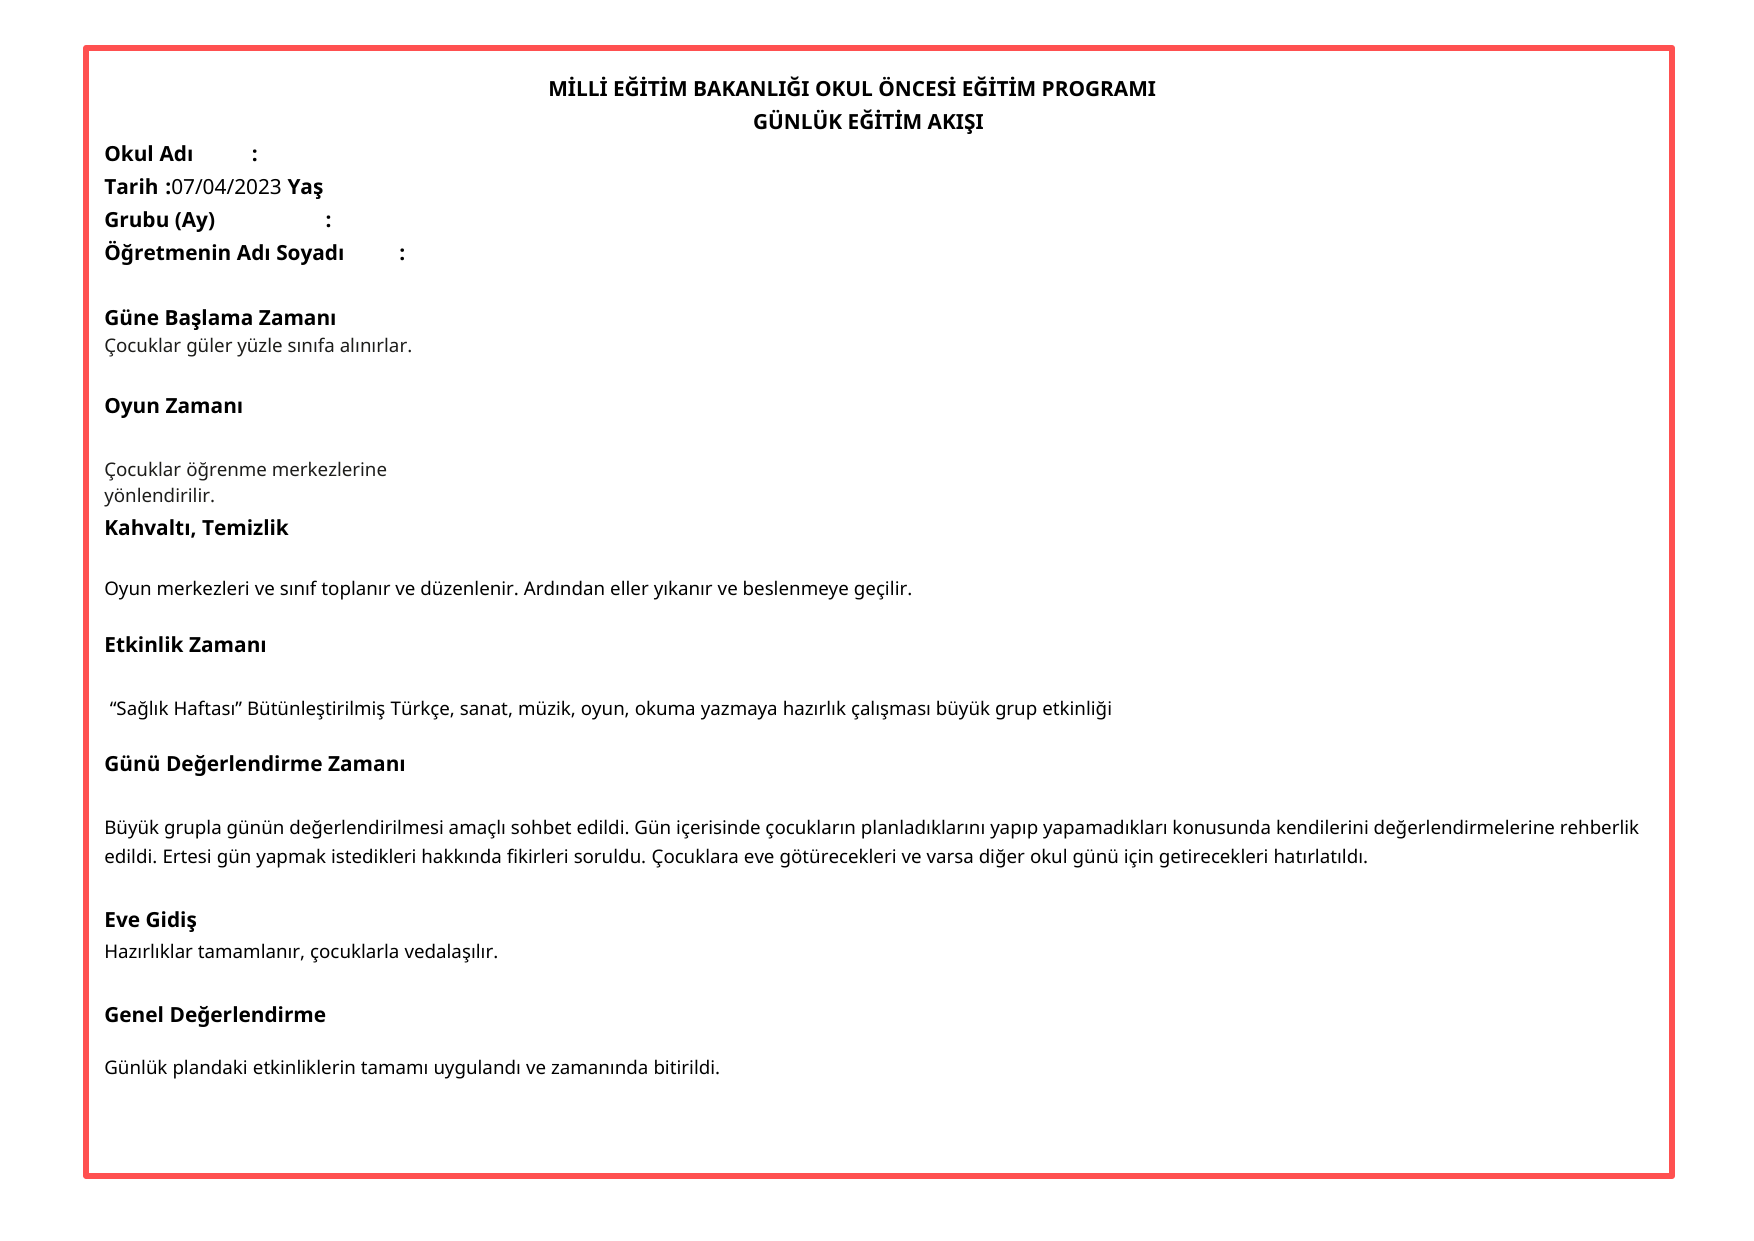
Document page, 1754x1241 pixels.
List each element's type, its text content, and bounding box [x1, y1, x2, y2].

text Hazırlıklar tamamlanır, çocuklarla vedalaşılır. [104, 938, 1691, 964]
subtitle Öğretmenin Adı Soyadı : [104, 237, 497, 266]
subtitle Genel Değerlendirme [104, 1000, 1691, 1029]
subtitle Oyun Zamanı [104, 391, 497, 420]
text Günlük plandaki etkinliklerin tamamı uygulandı ve zamanında bitirildi. [104, 1054, 1691, 1079]
subtitle Etkinlik Zamanı [104, 630, 1691, 658]
subtitle Eve Gidiş [104, 906, 1691, 934]
text Güne Başlama Zamanı [104, 303, 497, 332]
subtitle Kahvaltı, Temizlik [104, 513, 497, 542]
text Büyük grupla günün değerlendirilmesi amaçlı sohbet edildi. Gün içerisinde çocukların planladıklarını yapıp yapamadıkları konusunda kendilerini değerlendirmelerine rehberlik edildi. Ertesi gün yapmak istedikleri hakkında fikirleri soruldu. Çocuklara eve götürecekleri ve varsa diğer okul günü için getirecekleri hatırlatıldı. [104, 814, 1649, 869]
text Okul Adı : [104, 139, 497, 168]
text Oyun merkezleri ve sınıf toplanır ve düzenlenir. Ardından eller yıkanır ve beslenmeye geçilir. [104, 575, 1691, 600]
text Çocuklar güler yüzle sınıfa alınırlar. [104, 332, 497, 357]
text Tarih :07/04/2023 Yaş Grubu (Ay) : [104, 172, 335, 233]
text Çocuklar öğrenme merkezlerine yönlendirilir. [104, 457, 497, 508]
subtitle Günü Değerlendirme Zamanı [104, 749, 1691, 777]
text MİLLİ EĞİTİM BAKANLIĞI OKUL ÖNCESİ EĞİTİM PROGRAMI GÜNLÜK EĞİTİM AKIŞI [548, 74, 1211, 135]
text “Sağlık Haftası” Bütünleştirilmiş Türkçe, sanat, müzik, oyun, okuma yazmaya hazırlık çalışması büyük grup etkinliği [109, 695, 1691, 721]
